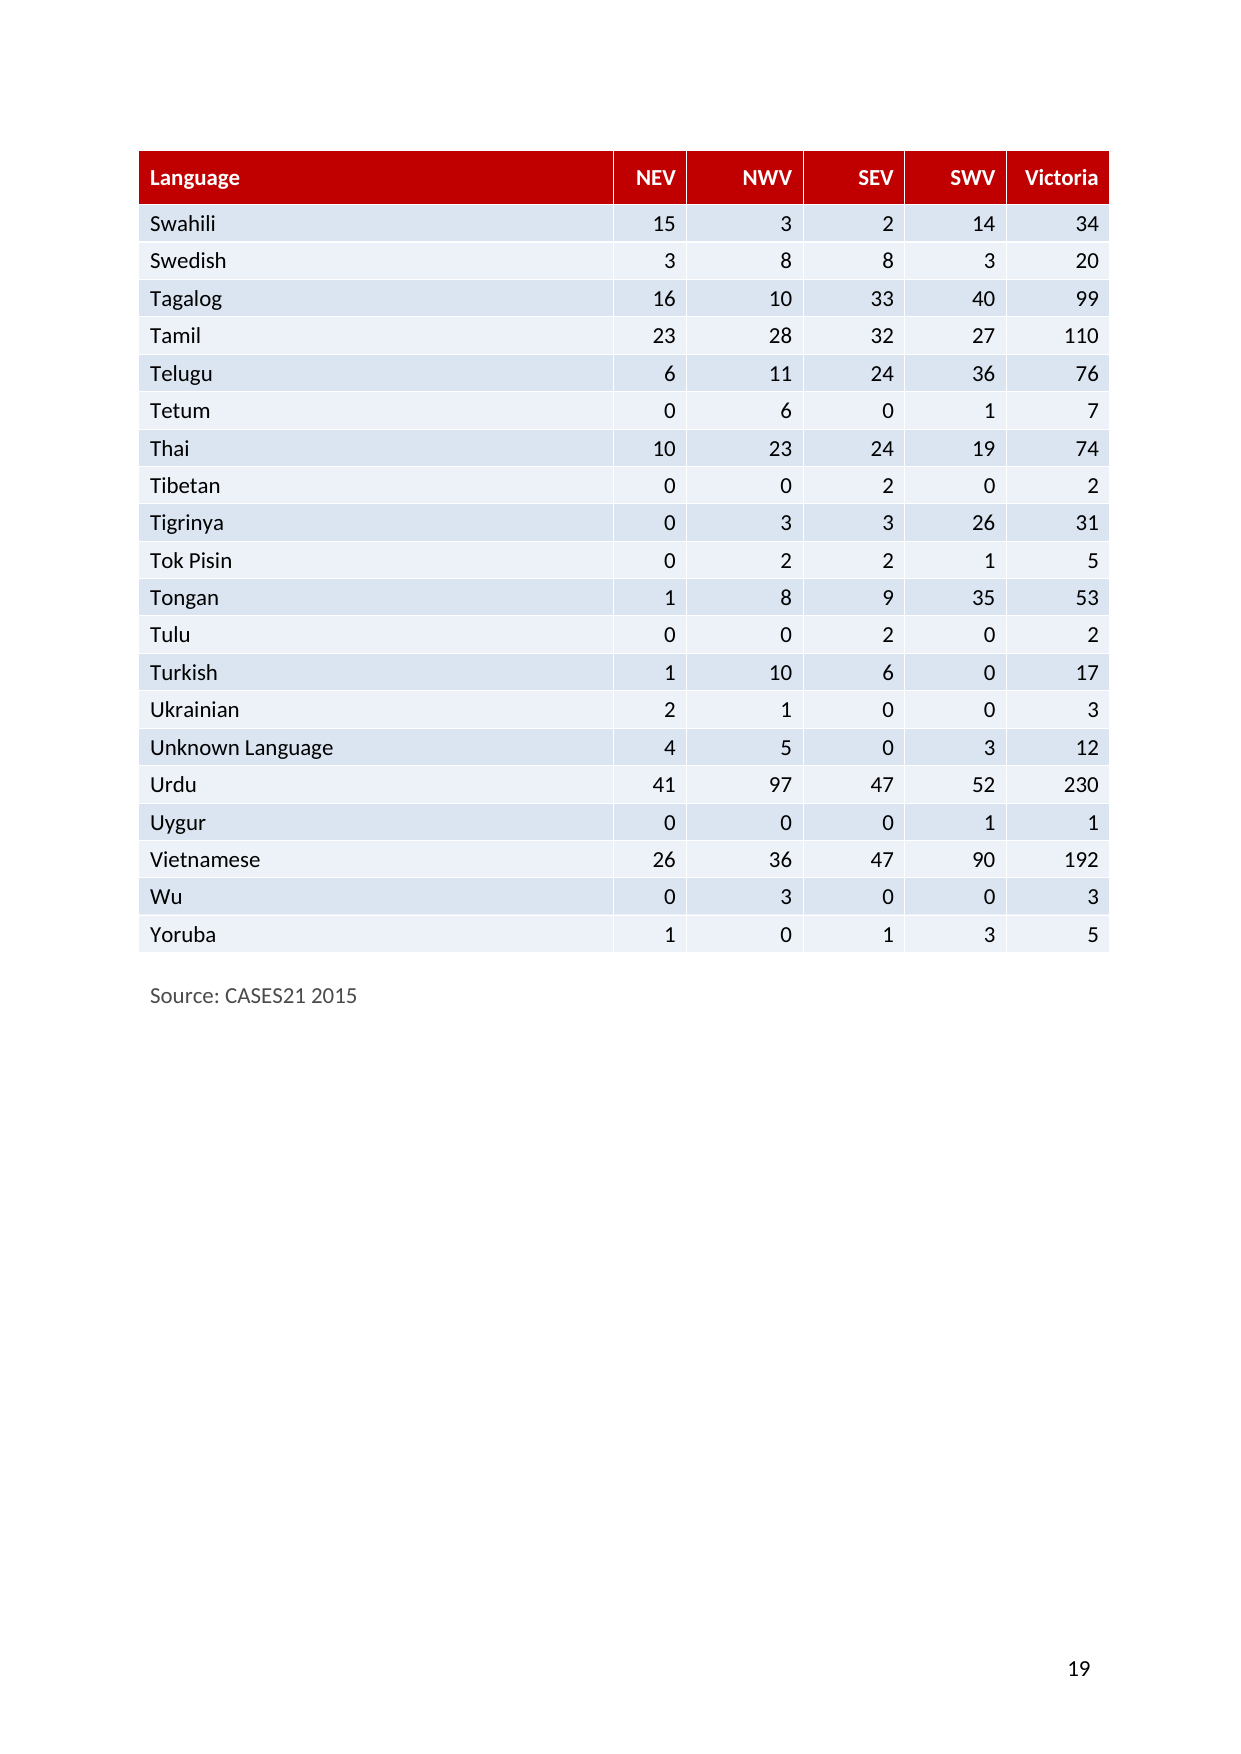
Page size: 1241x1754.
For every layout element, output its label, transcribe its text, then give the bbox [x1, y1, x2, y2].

table_cell 8 [687, 243, 803, 279]
table_cell 1 [614, 654, 686, 690]
table_cell Uygur [139, 804, 613, 840]
table_cell 3 [804, 504, 904, 541]
table_cell 0 [804, 878, 904, 914]
table_cell 6 [614, 355, 686, 391]
table_cell 53 [1007, 579, 1109, 615]
table_cell 0 [905, 616, 1006, 653]
table_cell 3 [687, 205, 803, 241]
table_cell 110 [1007, 317, 1109, 354]
table_cell 35 [905, 579, 1006, 615]
table_cell 47 [804, 766, 904, 802]
table_cell Telugu [139, 355, 613, 391]
table_cell Tok Pisin [139, 542, 613, 578]
table_cell Tulu [139, 616, 613, 653]
table_cell 9 [804, 579, 904, 615]
table_cell 2 [804, 205, 904, 241]
table_cell 3 [1007, 691, 1109, 728]
table_cell 0 [614, 542, 686, 578]
table_cell 1 [905, 804, 1006, 840]
table_cell 192 [1007, 841, 1109, 877]
table_cell Unknown Language [139, 729, 613, 765]
table_cell 2 [804, 467, 904, 503]
table_cell 74 [1007, 430, 1109, 466]
table_cell 1 [905, 392, 1006, 428]
table_cell 33 [804, 280, 904, 316]
table_cell 36 [687, 841, 803, 877]
table_cell 11 [687, 355, 803, 391]
table_header NEV [614, 151, 686, 204]
table_cell 17 [1007, 654, 1109, 690]
table_cell 7 [1007, 392, 1109, 428]
table_cell 5 [1007, 916, 1109, 952]
table_cell 1 [1007, 804, 1109, 840]
table_cell 3 [905, 916, 1006, 952]
table_cell 1 [804, 916, 904, 952]
table_cell 2 [804, 542, 904, 578]
table_cell 5 [1007, 542, 1109, 578]
table_cell 36 [905, 355, 1006, 391]
table_cell 99 [1007, 280, 1109, 316]
table_cell 0 [905, 878, 1006, 914]
table_cell 230 [1007, 766, 1109, 802]
table_cell 4 [614, 729, 686, 765]
table_cell Swedish [139, 243, 613, 279]
table_cell 41 [614, 766, 686, 802]
table_cell 76 [1007, 355, 1109, 391]
table_cell 24 [804, 355, 904, 391]
table_cell Wu [139, 878, 613, 914]
text Source: CASES21 2015 [150, 981, 1090, 1009]
table_cell Swahili [139, 205, 613, 241]
table_cell 3 [614, 243, 686, 279]
table_cell Tongan [139, 579, 613, 615]
table_cell 0 [804, 804, 904, 840]
table_cell 90 [905, 841, 1006, 877]
table_cell Vietnamese [139, 841, 613, 877]
table_cell 12 [1007, 729, 1109, 765]
table_header Language [139, 151, 613, 204]
table_cell 1 [614, 579, 686, 615]
table_cell 0 [905, 467, 1006, 503]
table_cell 0 [687, 916, 803, 952]
table_cell 2 [1007, 467, 1109, 503]
table_cell 0 [614, 804, 686, 840]
table_cell Tamil [139, 317, 613, 354]
table_cell 5 [687, 729, 803, 765]
table_cell 28 [687, 317, 803, 354]
table_cell 3 [905, 243, 1006, 279]
table_cell 1 [905, 542, 1006, 578]
table_cell 0 [687, 616, 803, 653]
table_cell Urdu [139, 766, 613, 802]
table_cell 2 [687, 542, 803, 578]
table_cell 6 [804, 654, 904, 690]
table_cell 31 [1007, 504, 1109, 541]
table_cell 40 [905, 280, 1006, 316]
table_cell Tetum [139, 392, 613, 428]
table_cell 6 [687, 392, 803, 428]
table_cell 2 [614, 691, 686, 728]
table_cell 0 [614, 504, 686, 541]
table_cell 2 [1007, 616, 1109, 653]
table_cell 3 [687, 504, 803, 541]
table_cell 15 [614, 205, 686, 241]
table_cell 23 [687, 430, 803, 466]
table_cell 16 [614, 280, 686, 316]
table_cell 97 [687, 766, 803, 802]
table_cell 3 [687, 878, 803, 914]
table_cell Tibetan [139, 467, 613, 503]
table_cell 0 [804, 691, 904, 728]
table_cell 0 [905, 654, 1006, 690]
table_cell 0 [614, 616, 686, 653]
table_cell 3 [1007, 878, 1109, 914]
table_cell 0 [614, 467, 686, 503]
table_cell 26 [614, 841, 686, 877]
table_cell 0 [804, 729, 904, 765]
table_cell 27 [905, 317, 1006, 354]
table_header SWV [905, 151, 1006, 204]
table_cell 10 [614, 430, 686, 466]
table_cell 10 [687, 654, 803, 690]
table_cell 1 [614, 916, 686, 952]
table_cell 0 [804, 392, 904, 428]
table_cell 1 [687, 691, 803, 728]
table_cell 32 [804, 317, 904, 354]
table_cell 14 [905, 205, 1006, 241]
table_header SEV [804, 151, 904, 204]
table_cell 8 [804, 243, 904, 279]
table_cell Tigrinya [139, 504, 613, 541]
table_cell 3 [905, 729, 1006, 765]
table_cell 8 [687, 579, 803, 615]
table_cell 47 [804, 841, 904, 877]
table_cell 0 [614, 392, 686, 428]
table_header Victoria [1007, 151, 1109, 204]
table_header NWV [687, 151, 803, 204]
table_cell Thai [139, 430, 613, 466]
table_cell 34 [1007, 205, 1109, 241]
table_cell 10 [687, 280, 803, 316]
table_cell 24 [804, 430, 904, 466]
table_cell 0 [614, 878, 686, 914]
table_cell 0 [687, 804, 803, 840]
table_cell 2 [804, 616, 904, 653]
table_cell 20 [1007, 243, 1109, 279]
table_cell Yoruba [139, 916, 613, 952]
table_cell 26 [905, 504, 1006, 541]
table_cell 52 [905, 766, 1006, 802]
table_cell Tagalog [139, 280, 613, 316]
table_cell 0 [687, 467, 803, 503]
table_cell 0 [905, 691, 1006, 728]
table_cell Ukrainian [139, 691, 613, 728]
table_cell 19 [905, 430, 1006, 466]
table_cell Turkish [139, 654, 613, 690]
table_cell 23 [614, 317, 686, 354]
